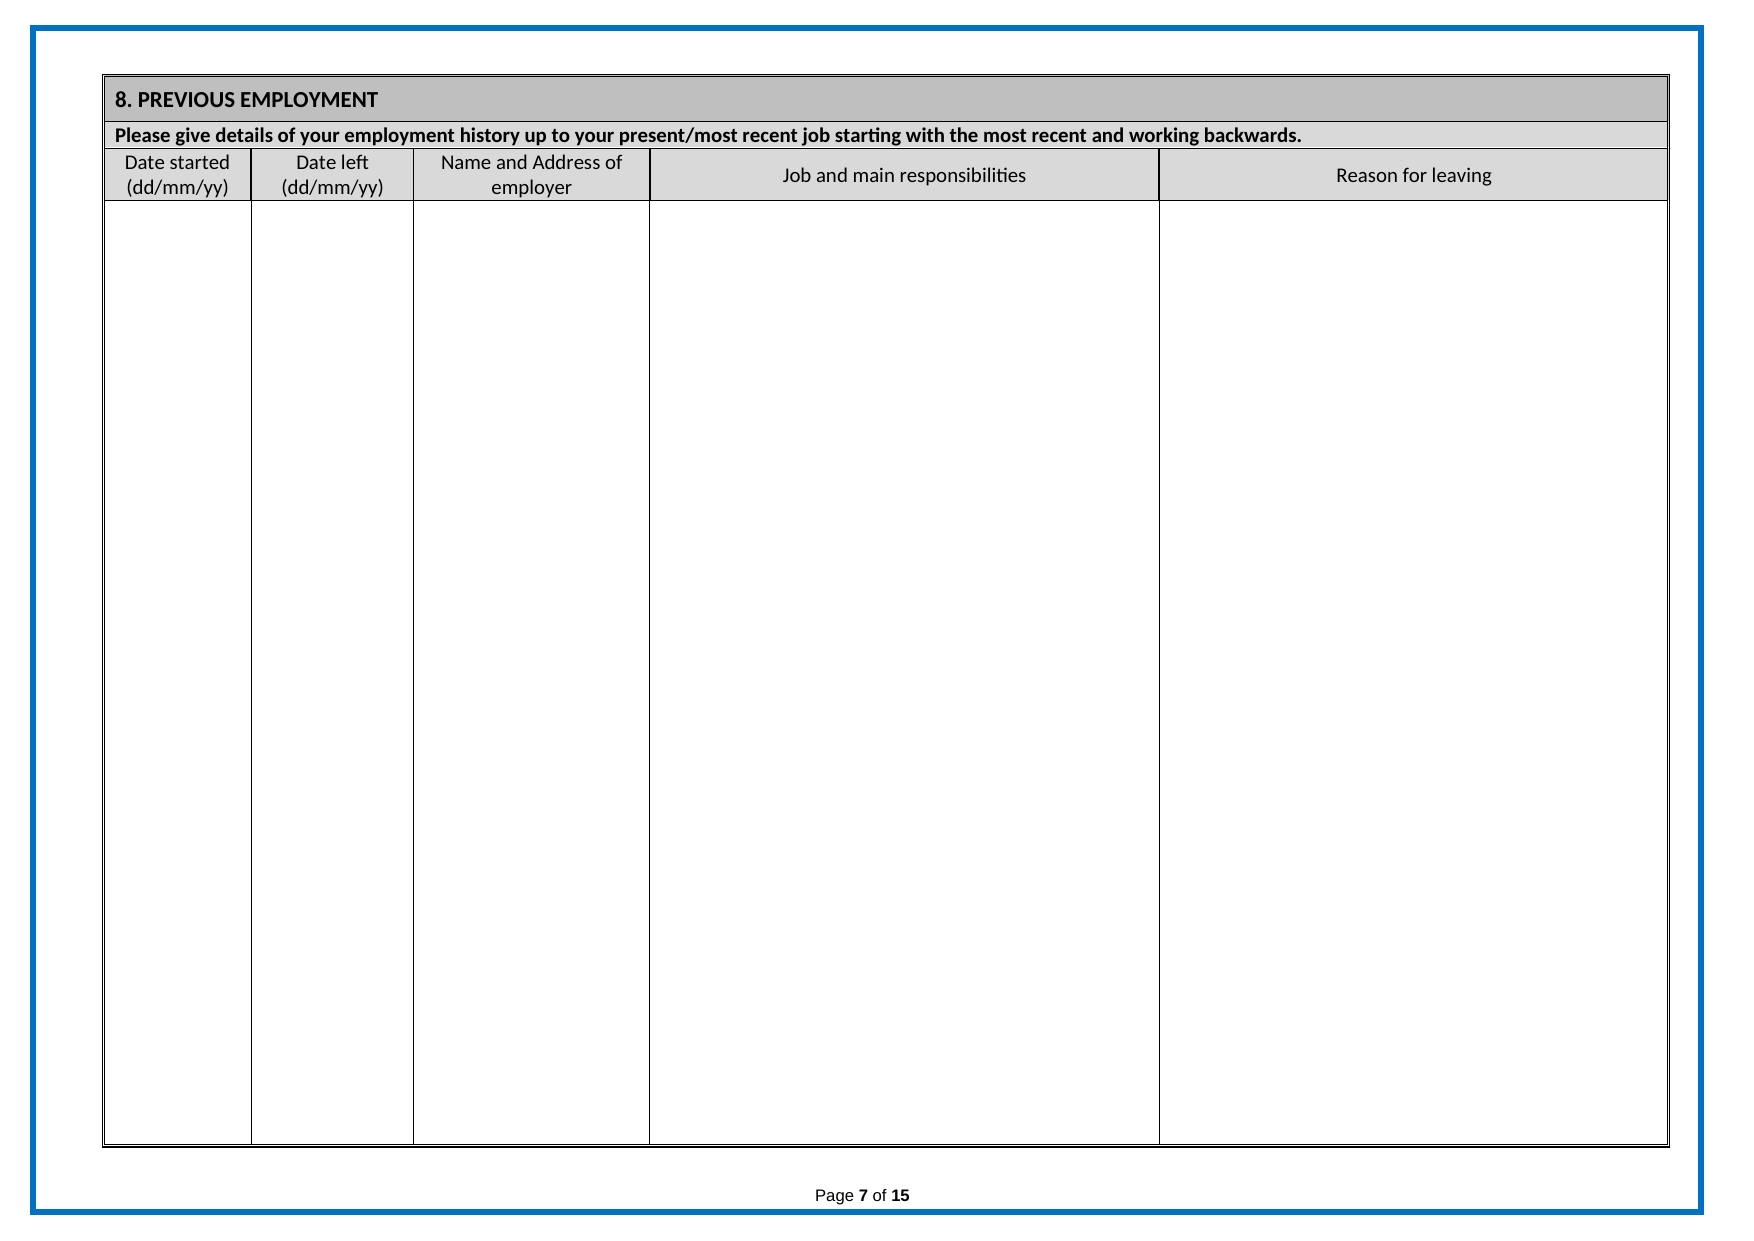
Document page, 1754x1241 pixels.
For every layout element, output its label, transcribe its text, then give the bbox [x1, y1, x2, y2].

table_cell Please give details of your employment history up to your present/most recent job starting with the most recent and working backwards. [105, 122, 1667, 147]
table_cell [1160, 201, 1667, 1144]
table_header 8. PREVIOUS EMPLOYMENT [105, 77, 1667, 121]
table_cell [105, 201, 251, 1144]
table_cell Reason for leaving [1160, 149, 1667, 200]
table_cell [414, 201, 649, 1144]
table_cell [252, 201, 413, 1144]
table_cell Date started (dd/mm/yy) [105, 149, 250, 200]
table_cell Job and main responsibilities [651, 149, 1158, 200]
table_cell Name and Address of employer [414, 149, 649, 200]
table_cell [650, 201, 1159, 1144]
table_cell Date left (dd/mm/yy) [252, 149, 413, 200]
